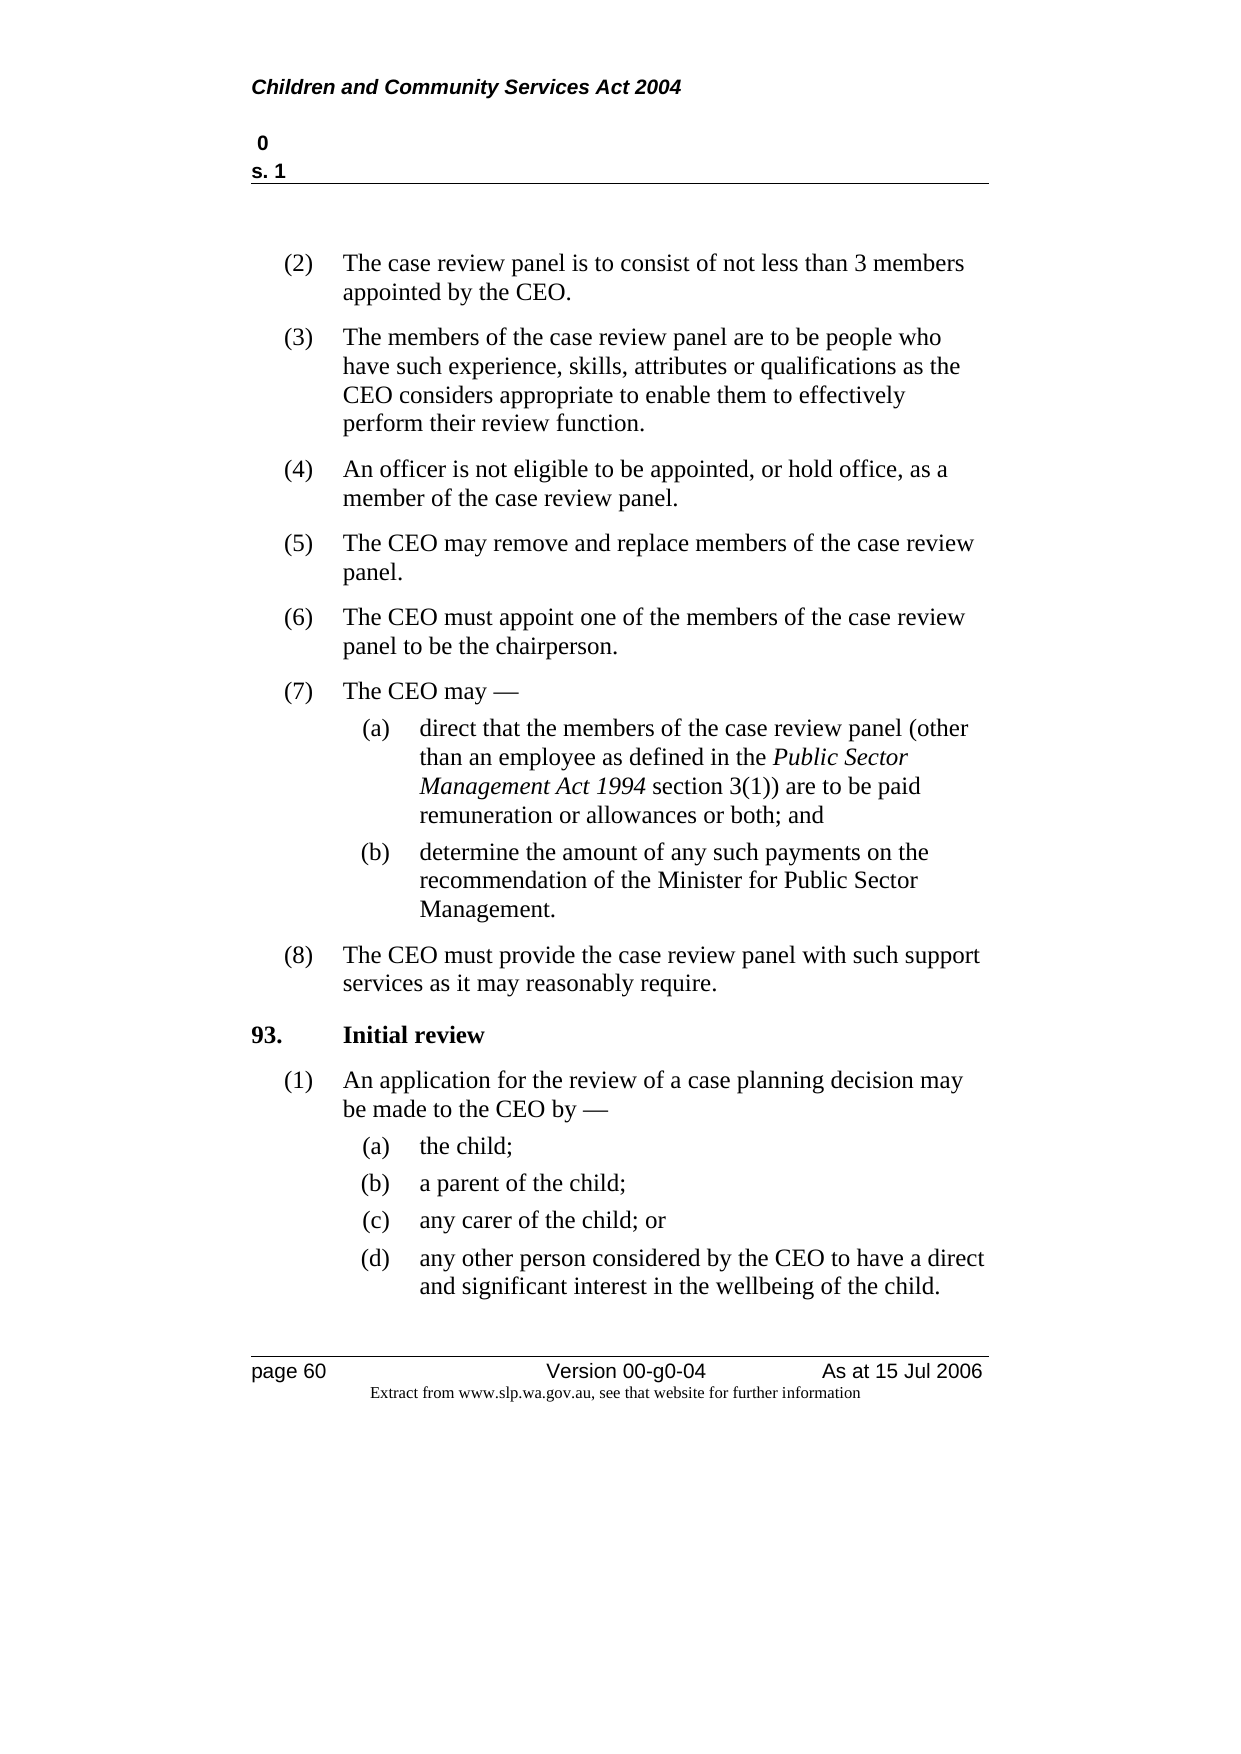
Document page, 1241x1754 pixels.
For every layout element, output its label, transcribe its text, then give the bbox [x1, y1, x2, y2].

text (5) The CEO may remove and replace members of the case review panel. [251, 528, 989, 586]
text (4) An officer is not eligible to be appointed, or hold office, as a member of the case review panel. [251, 454, 989, 511]
text (8) The CEO must provide the case review panel with such support services as it may reasonably require. [251, 940, 989, 997]
text (6) The CEO must appoint one of the members of the case review panel to be the chairperson. [251, 602, 989, 660]
subtitle 93. Initial review [251, 1020, 989, 1049]
text (b) a parent of the child; [251, 1168, 989, 1197]
text (a) direct that the members of the case review panel (other than an employee as defined in the Public Sector Management Act 1994 section 3(1)) are to be paid remuneration or allowances or both; and [251, 713, 989, 828]
text (c) any carer of the child; or [251, 1206, 989, 1234]
text (a) the child; [251, 1131, 989, 1160]
text (b) determine the amount of any such payments on the recommendation of the Minister for Public Sector Management. [251, 837, 989, 923]
text (7) The CEO may — [251, 676, 989, 705]
text (2) The case review panel is to consist of not less than 3 members appointed by the CEO. [251, 248, 989, 306]
text (d) any other person considered by the CEO to have a direct and significant interest in the wellbeing of the child. [251, 1243, 989, 1300]
text (3) The members of the case review panel are to be people who have such experience, skills, attributes or qualifications as the CEO considers appropriate to enable them to effectively perform their review function. [251, 322, 989, 437]
text (1) An application for the review of a case planning decision may be made to the CEO by — [251, 1066, 989, 1123]
